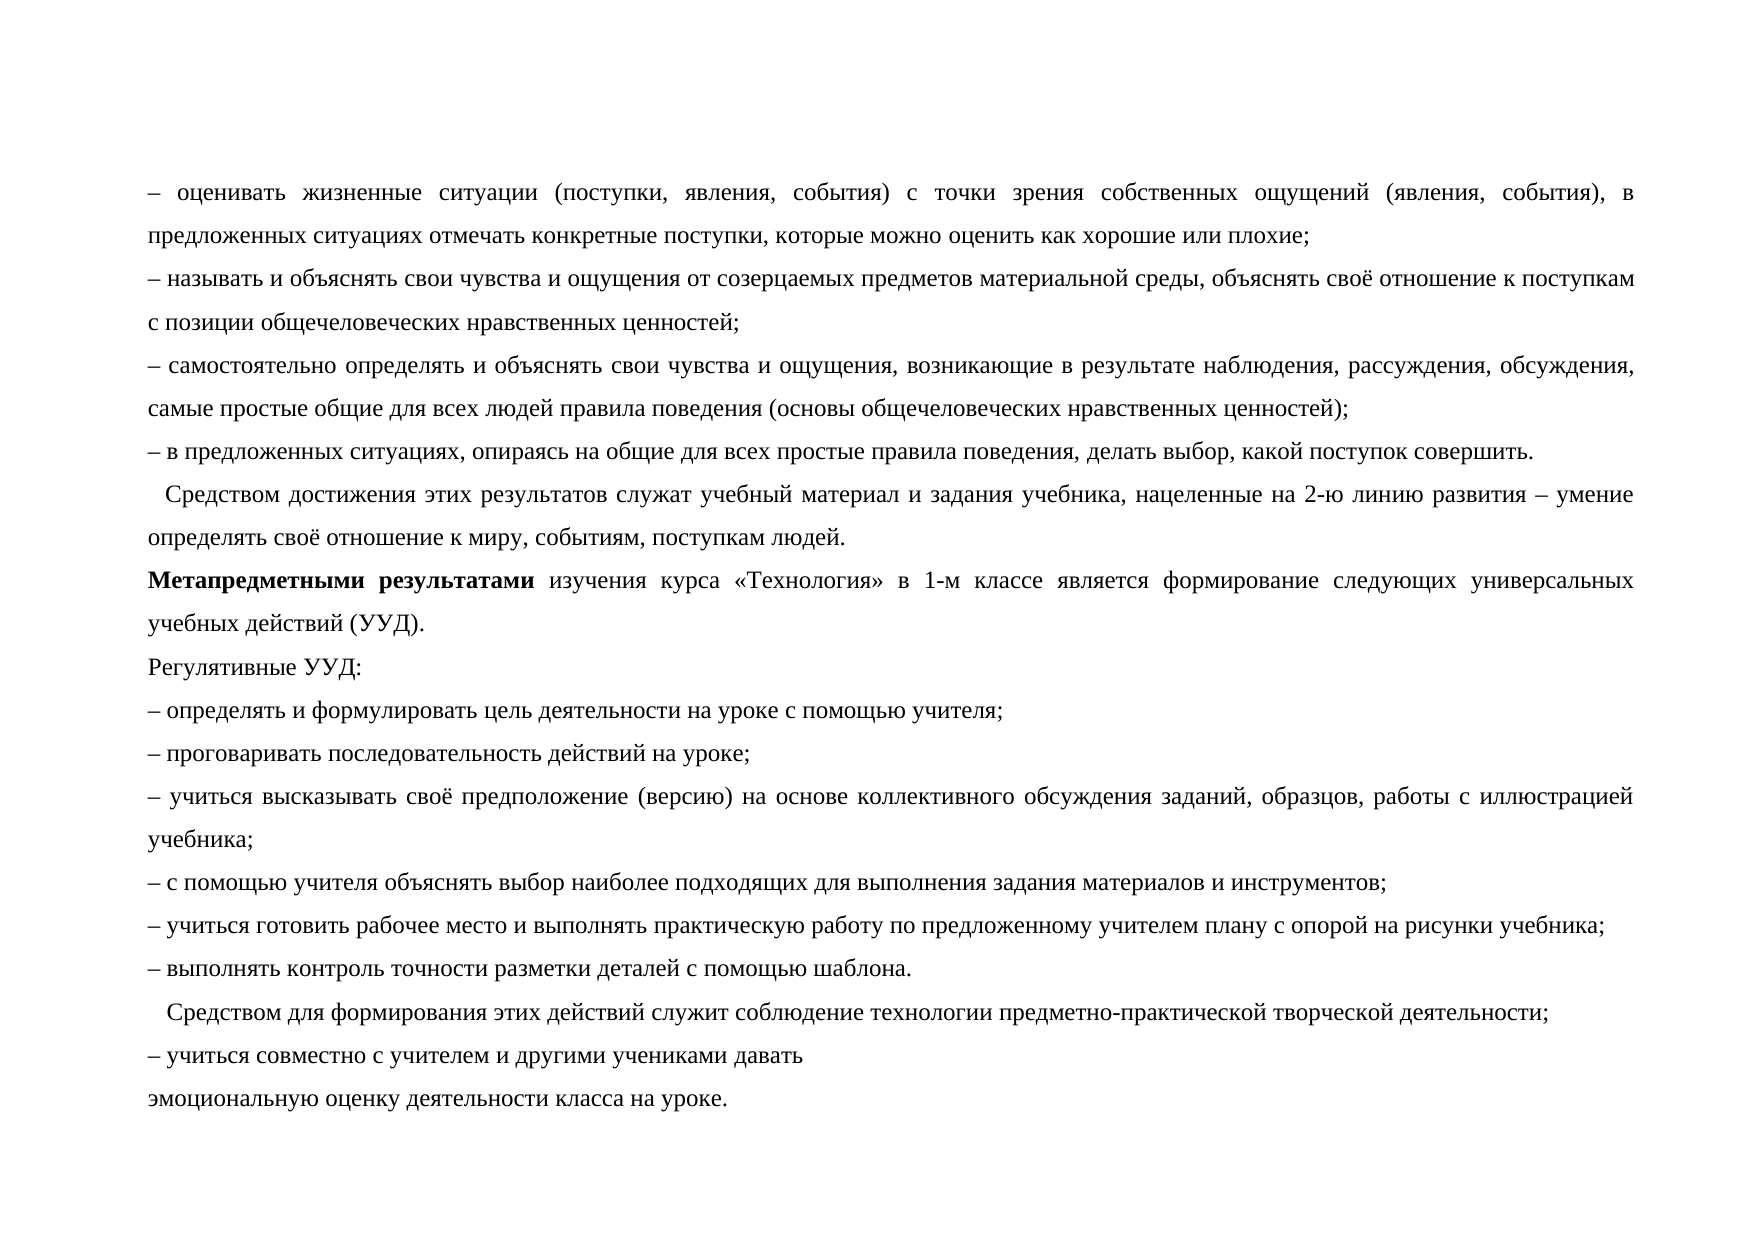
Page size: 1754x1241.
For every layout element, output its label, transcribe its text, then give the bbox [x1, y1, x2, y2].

text – проговаривать последовательность действий на уроке; [148, 738, 1636, 767]
text – с помощью учителя объяснять выбор наиболее подходящих для выполнения задания материалов и инструментов; [148, 867, 1636, 896]
text – выполнять контроль точности разметки деталей с помощью шаблона. [148, 953, 1636, 982]
text – учиться совместно с учителем и другими учениками давать [148, 1040, 1636, 1068]
text – учиться готовить рабочее место и выполнять практическую работу по предложенному учителем плану с опорой на рисунки учебника; [148, 910, 1636, 939]
text Метапредметными результатами изучения курса «Технология» в 1-м классе является формирование следующих универсальных учебных действий (УУД). [148, 565, 1636, 637]
text – самостоятельно определять и объяснять свои чувства и ощущения, возникающие в результате наблюдения, рассуждения, обсуждения, самые простые общие для всех людей правила поведения (основы общечеловеческих нравственных ценностей); [148, 350, 1636, 422]
text – определять и формулировать цель деятельности на уроке с помощью учителя; [148, 695, 1636, 723]
text Регулятивные УУД: [148, 652, 1636, 680]
text Средством для формирования этих действий служит соблюдение технологии предметно-практической творческой деятельности; [148, 997, 1636, 1025]
text – учиться высказывать своё предположение (версию) на основе коллективного обсуждения заданий, образцов, работы с иллюстрацией учебника; [148, 781, 1636, 853]
text Средством достижения этих результатов служат учебный материал и задания учебника, нацеленные на 2-ю линию развития – умение определять своё отношение к миру, событиям, поступкам людей. [148, 479, 1636, 551]
text – оценивать жизненные ситуации (поступки, явления, события) с точки зрения собственных ощущений (явления, события), в предложенных ситуациях отмечать конкретные поступки, которые можно оценить как хорошие или плохие; [148, 177, 1636, 249]
text – в предложенных ситуациях, опираясь на общие для всех простые правила поведения, делать выбор, какой поступок совершить. [148, 436, 1636, 465]
text эмоциональную оценку деятельности класса на уроке. [148, 1083, 1636, 1112]
text – называть и объяснять свои чувства и ощущения от созерцаемых предметов материальной среды, объяснять своё отношение к поступкам с позиции общечеловеческих нравственных ценностей; [148, 263, 1636, 335]
